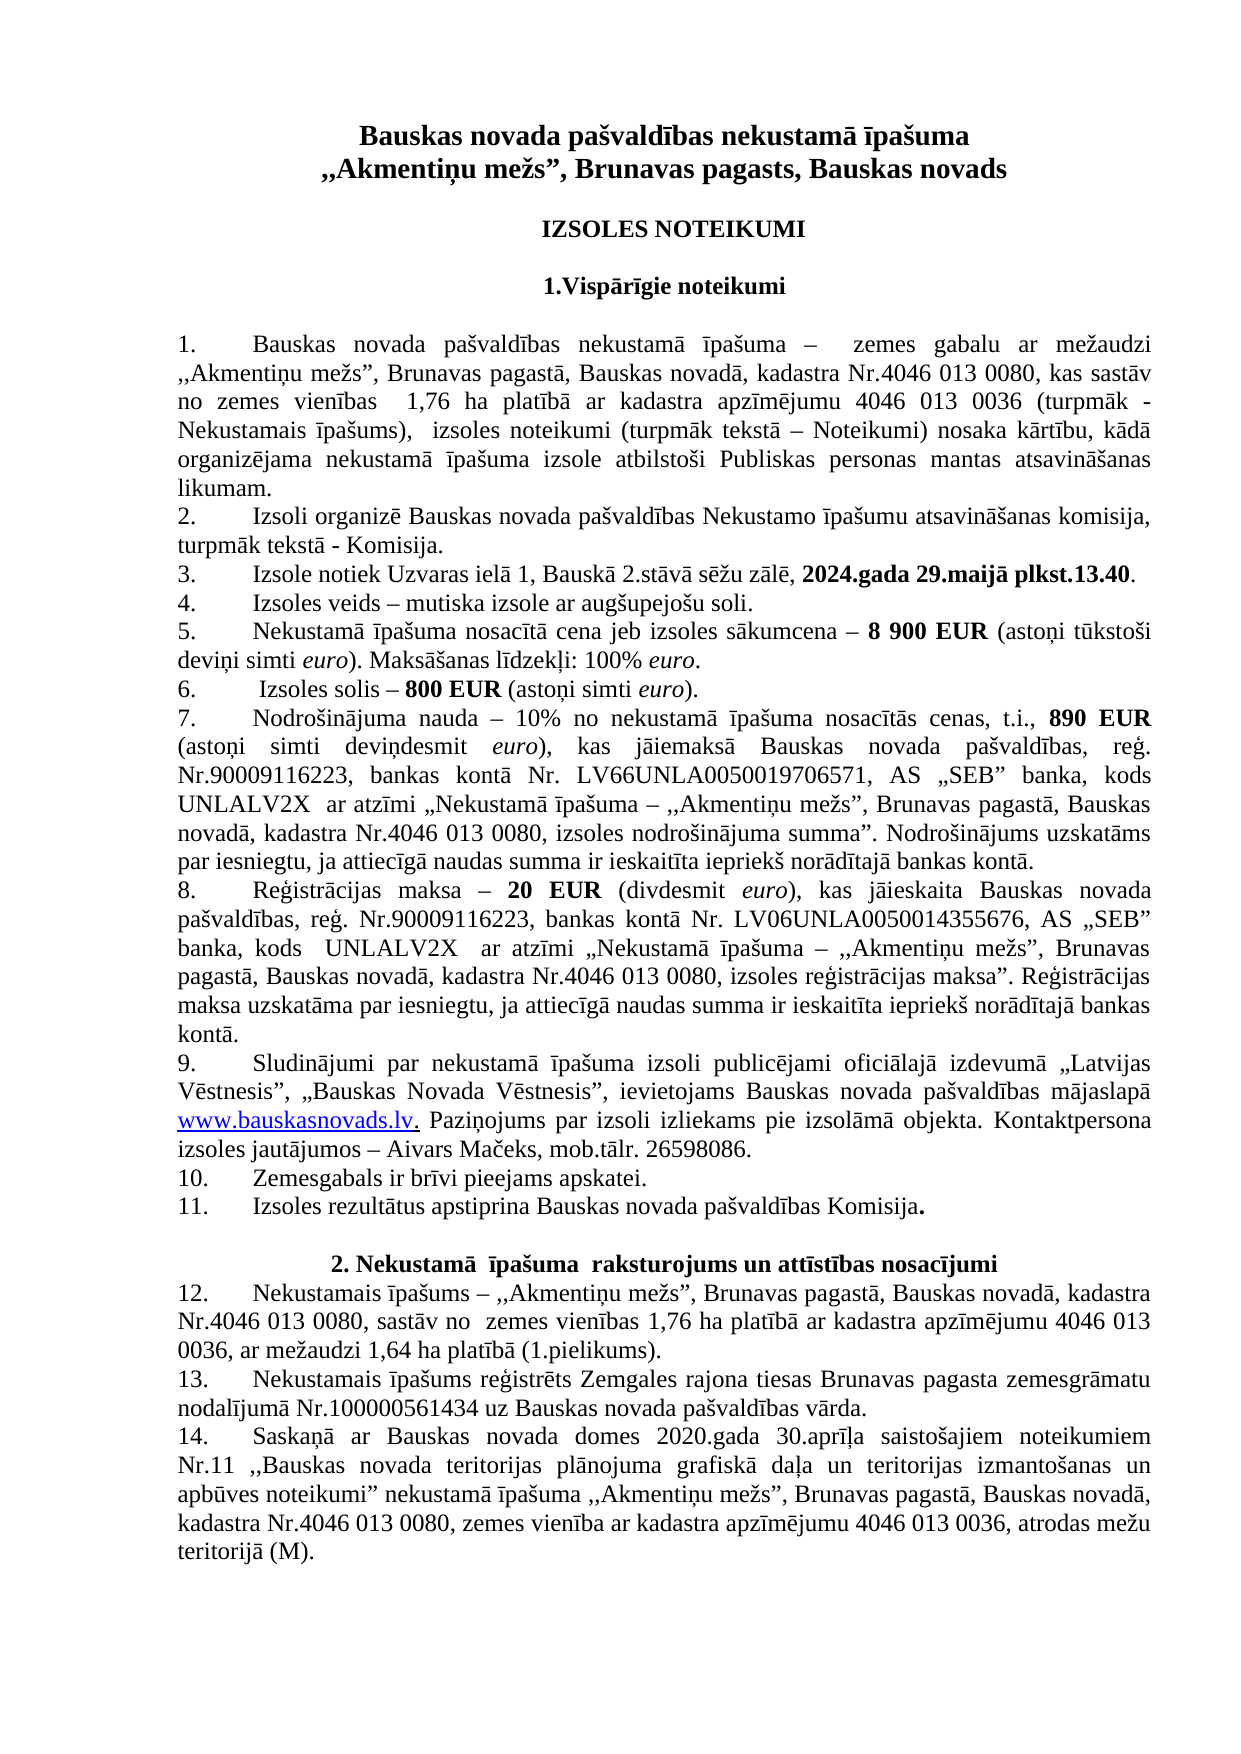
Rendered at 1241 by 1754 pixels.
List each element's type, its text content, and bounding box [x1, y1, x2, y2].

list Izsoles rezultātus apstiprina Bauskas novada pašvaldības Komisija. [177, 1191, 1152, 1220]
list Nekustamais īpašums – ,,Akmentiņu mežs”, Brunavas pagastā, Bauskas novadā, kadastra Nr.4046 013 0080, sastāv no zemes vienības 1,76 ha platībā ar kadastra apzīmējumu 4046 013 0036, ar mežaudzi 1,64 ha platībā (1.pielikums). [177, 1278, 1152, 1364]
list Nekustamā īpašuma nosacītā cena jeb izsoles sākumcena – 8 900 EUR (astoņi tūkstoši deviņi simti euro). Maksāšanas līdzekļi: 100% euro. [177, 616, 1152, 674]
list Izsoli organizē Bauskas novada pašvaldības Nekustamo īpašumu atsavināšanas komisija, turpmāk tekstā - Komisija. [177, 501, 1152, 559]
list Zemesgabals ir brīvi pieejams apskatei. [177, 1163, 1152, 1191]
text IZSOLES NOTEIKUMI [177, 214, 1152, 243]
list Izsole notiek Uzvaras ielā 1, Bauskā 2.stāvā sēžu zālē, 2024.gada 29.maijā plkst.13.40. [177, 559, 1152, 588]
list Izsoles veids – mutiska izsole ar augšupejošu soli. [177, 588, 1152, 616]
list Reģistrācijas maksa – 20 EUR (divdesmit euro), kas jāieskaita Bauskas novada pašvaldības, reģ. Nr.90009116223, bankas kontā Nr. LV06UNLA0050014355676, AS „SEB” banka, kods UNLALV2X ar atzīmi „Nekustamā īpašuma – ,,Akmentiņu mežs”, Brunavas pagastā, Bauskas novadā, kadastra Nr.4046 013 0080, izsoles reģistrācijas maksa”. Reģistrācijas maksa uzskatāma par iesniegtu, ja attiecīgā naudas summa ir ieskaitīta iepriekš norādītajā bankas kontā. [177, 875, 1152, 1048]
list Sludinājumi par nekustamā īpašuma izsoli publicējami oficiālajā izdevumā „Latvijas Vēstnesis”, „Bauskas Novada Vēstnesis”, ievietojams Bauskas novada pašvaldības mājaslapā www.bauskasnovads.lv. Paziņojums par izsoli izliekams pie izsolāmā objekta. Kontaktpersona izsoles jautājumos – Aivars Mačeks, mob.tālr. 26598086. [177, 1048, 1152, 1163]
list Nodrošinājuma nauda – 10% no nekustamā īpašuma nosacītās cenas, t.i., 890 EUR (astoņi simti deviņdesmit euro), kas jāiemaksā Bauskas novada pašvaldības, reģ. Nr.90009116223, bankas kontā Nr. LV66UNLA0050019706571, AS „SEB” banka, kods UNLALV2X ar atzīmi „Nekustamā īpašuma – ,,Akmentiņu mežs”, Brunavas pagastā, Bauskas novadā, kadastra Nr.4046 013 0080, izsoles nodrošinājuma summa”. Nodrošinājums uzskatāms par iesniegtu, ja attiecīgā naudas summa ir ieskaitīta iepriekš norādītajā bankas kontā. [177, 703, 1152, 875]
text 2. Nekustamā īpašuma raksturojums un attīstības nosacījumi [177, 1249, 1152, 1278]
list Bauskas novada pašvaldības nekustamā īpašuma – zemes gabalu ar mežaudzi ,,Akmentiņu mežs”, Brunavas pagastā, Bauskas novadā, kadastra Nr.4046 013 0080, kas sastāv no zemes vienības 1,76 ha platībā ar kadastra apzīmējumu 4046 013 0036 (turpmāk - Nekustamais īpašums), izsoles noteikumi (turpmāk tekstā – Noteikumi) nosaka kārtību, kādā organizējama nekustamā īpašuma izsole atbilstoši Publiskas personas mantas atsavināšanas likumam. [177, 329, 1152, 501]
list Saskaņā ar Bauskas novada domes 2020.gada 30.aprīļa saistošajiem noteikumiem Nr.11 ,,Bauskas novada teritorijas plānojuma grafiskā daļa un teritorijas izmantošanas un apbūves noteikumi” nekustamā īpašuma ,,Akmentiņu mežs”, Brunavas pagastā, Bauskas novadā, kadastra Nr.4046 013 0080, zemes vienība ar kadastra apzīmējumu 4046 013 0036, atrodas mežu teritorijā (M). [177, 1421, 1152, 1565]
subtitle ,,Akmentiņu mežs”, Brunavas pagasts, Bauskas novads [177, 152, 1152, 185]
subtitle Bauskas novada pašvaldības nekustamā īpašuma [177, 118, 1152, 152]
list Izsoles solis – 800 EUR (astoņi simti euro). [177, 674, 1152, 703]
text 1.Vispārīgie noteikumi [177, 271, 1152, 300]
list Nekustamais īpašums reģistrēts Zemgales rajona tiesas Brunavas pagasta zemesgrāmatu nodalījumā Nr.100000561434 uz Bauskas novada pašvaldības vārda. [177, 1364, 1152, 1421]
